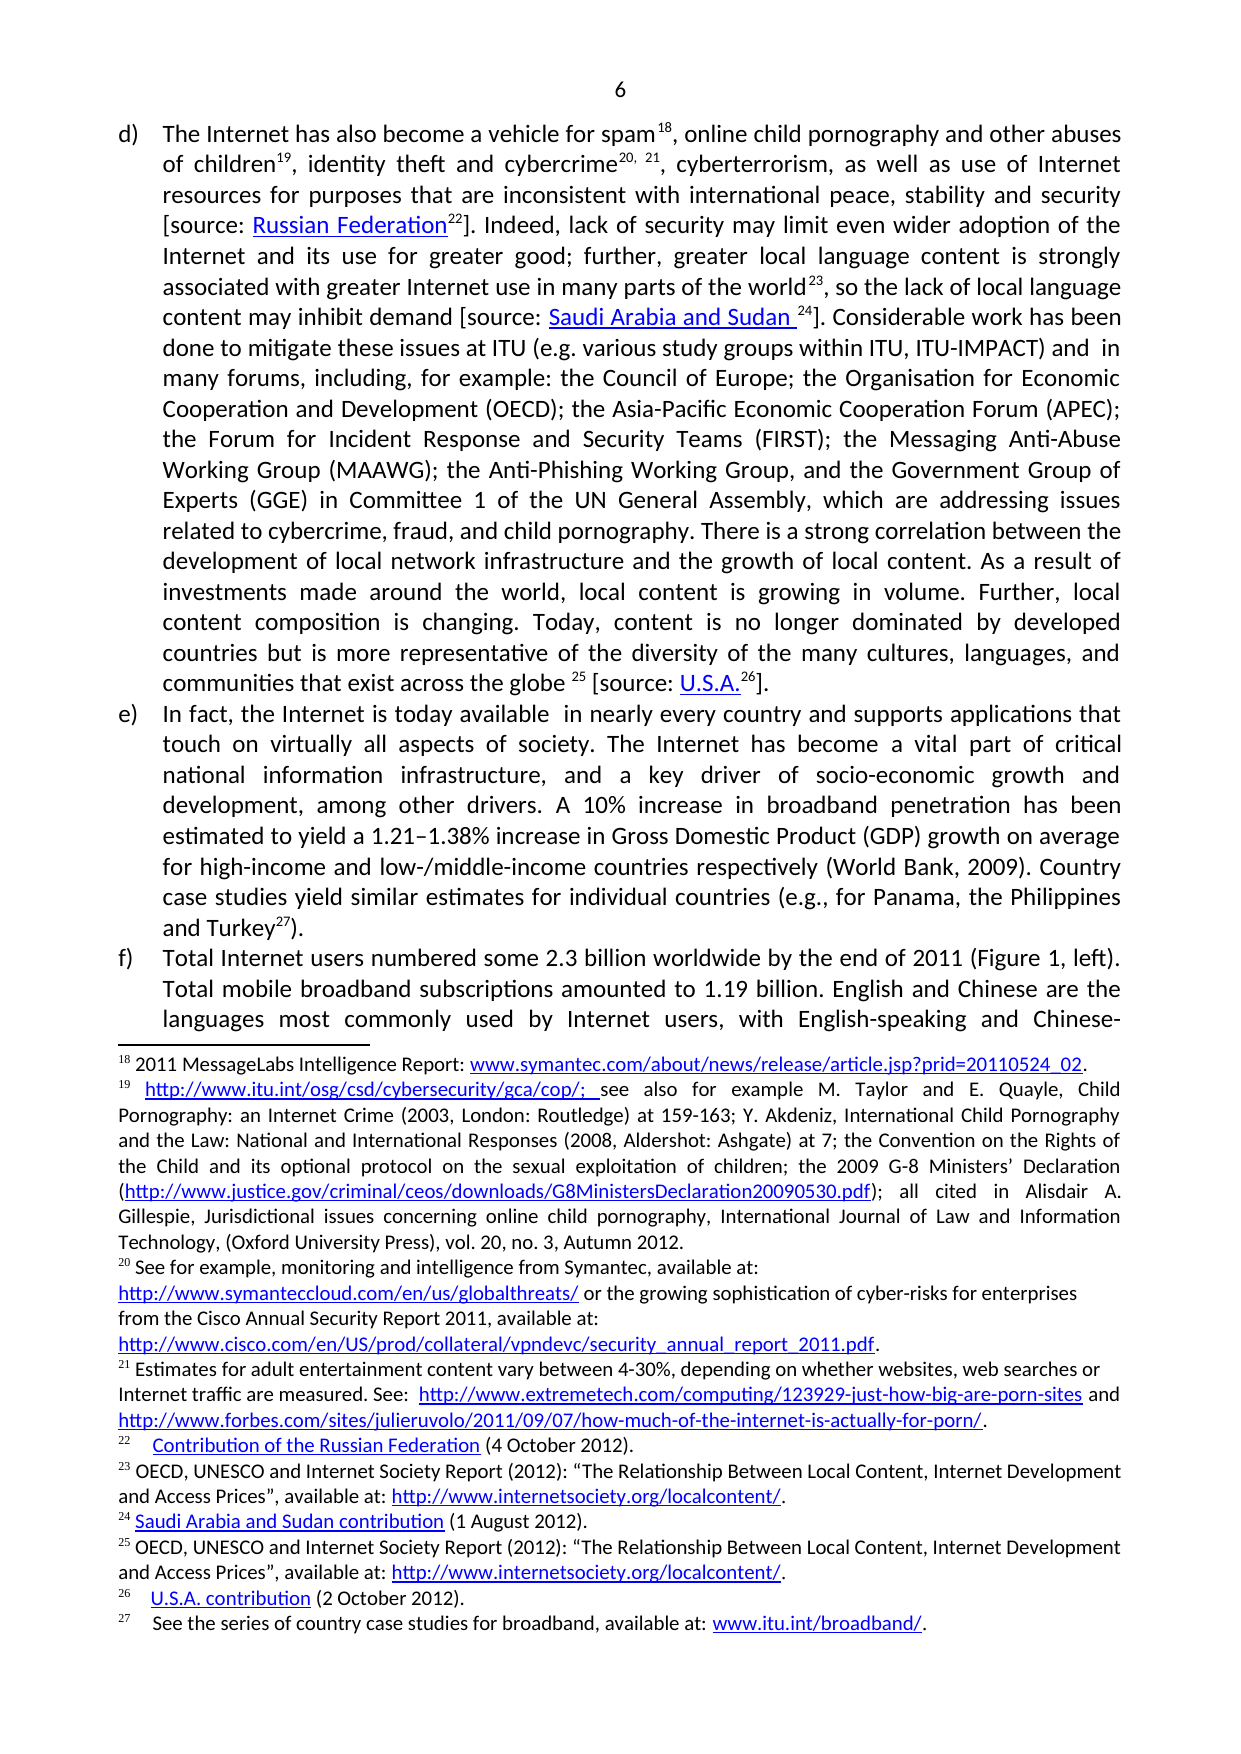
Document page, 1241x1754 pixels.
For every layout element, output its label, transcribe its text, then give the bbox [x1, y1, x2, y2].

list The Internet has also become a vehicle for spam, online child pornography and other abuses of children, identity theft and cybercrime, , cyberterrorism, as well as use of Internet resources for purposes that are inconsistent with international peace, stability and security [source: Russian Federation]. Indeed, lack of security may limit even wider adoption of the Internet and its use for greater good; further, greater local language content is strongly associated with greater Internet use in many parts of the world, so the lack of local language content may inhibit demand [source: Saudi Arabia and Sudan ]. Considerable work has been done to mitigate these issues at ITU (e.g. various study groups within ITU, ITU-IMPACT) and in many forums, including, for example: the Council of Europe; the Organisation for Economic Cooperation and Development (OECD); the Asia-Pacific Economic Cooperation Forum (APEC); the Forum for Incident Response and Security Teams (FIRST); the Messaging Anti-Abuse Working Group (MAAWG); the Anti-Phishing Working Group, and the Government Group of Experts (GGE) in Committee 1 of the UN General Assembly, which are addressing issues related to cybercrime, fraud, and child pornography. There is a strong correlation between the development of local network infrastructure and the growth of local content. As a result of investments made around the world, local content is growing in volume. Further, local content composition is changing. Today, content is no longer dominated by developed countries but is more representative of the diversity of the many cultures, languages, and communities that exist across the globe [source: U.S.A.]. [118, 118, 1122, 698]
list Total Internet users numbered some 2.3 billion worldwide by the end of 2011 (Figure 1, left). Total mobile broadband subscriptions amounted to 1.19 billion. English and Chinese are the languages most commonly used by Internet users, with English-speaking and Chinese-speaking Internet users amounting to some 565 million and 510 million or 27% and 24% of total Internet users worldwide respectively by May 2011 (Figure 1, right), with Spanish a distant third. If current growth rates continue, the number of Internet users accessing the Internet predominantly in Chinese will overtake the number of Internet users accessing the Internet predominantly in English by 2015. [118, 942, 1122, 1034]
list In fact, the Internet is today available in nearly every country and supports applications that touch on virtually all aspects of society. The Internet has become a vital part of critical national information infrastructure, and a key driver of socio-economic growth and development, among other drivers. A 10% increase in broadband penetration has been estimated to yield a 1.21–1.38% increase in Gross Domestic Product (GDP) growth on average for high-income and low-/middle-income countries respectively (World Bank, 2009). Country case studies yield similar estimates for individual countries (e.g., for , the and ). [118, 698, 1122, 942]
